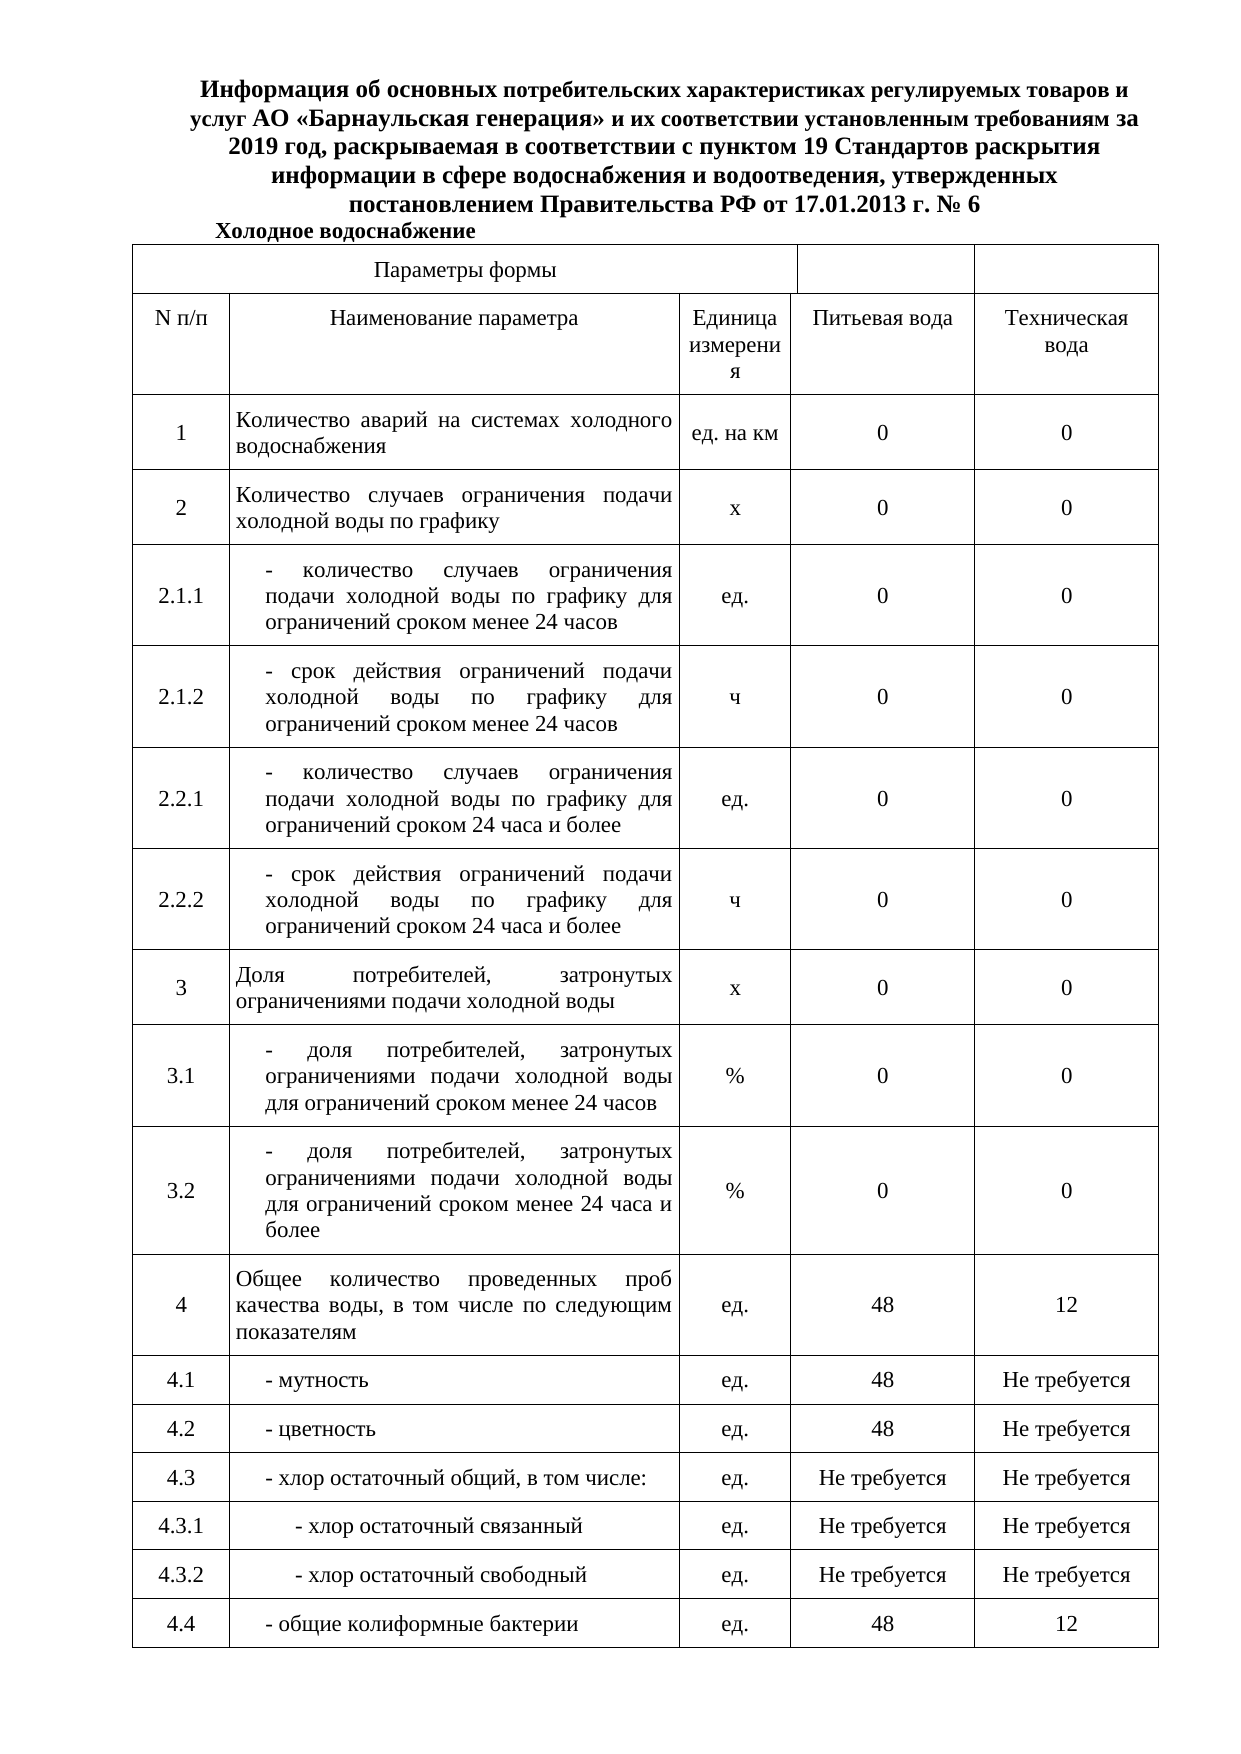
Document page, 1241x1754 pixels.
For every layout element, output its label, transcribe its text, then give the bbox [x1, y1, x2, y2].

table_cell 48 [791, 1405, 974, 1452]
table_cell 12 [975, 1255, 1158, 1355]
table_cell x [680, 470, 790, 544]
table_cell Общее количество проведенных проб качества воды, в том числе по следующим показателям [230, 1255, 679, 1355]
table_cell 4 [133, 1255, 229, 1355]
table_cell 48 [791, 1255, 974, 1355]
table_cell 48 [791, 1356, 974, 1403]
table_cell Количество аварий на системах холодного водоснабжения [230, 395, 679, 469]
text Холодное водоснабжение [215, 218, 1152, 244]
table_cell ед. [680, 1405, 790, 1452]
table_cell Наименование параметра [230, 294, 679, 394]
table_cell Не требуется [975, 1356, 1158, 1403]
table_cell ед. [680, 1550, 790, 1598]
table_cell 12 [975, 1599, 1158, 1647]
table_cell 48 [791, 1599, 974, 1647]
table_cell - хлор остаточный связанный [230, 1502, 679, 1549]
table_cell 0 [975, 748, 1158, 848]
table_cell 2.2.2 [133, 849, 229, 949]
table_cell 0 [791, 849, 974, 949]
table_cell 0 [975, 646, 1158, 747]
table_cell 0 [975, 950, 1158, 1024]
table_cell - мутность [230, 1356, 679, 1403]
table_cell Количество случаев ограничения подачи холодной воды по графику [230, 470, 679, 544]
table_header Параметры формы [133, 245, 797, 293]
table_cell 0 [791, 470, 974, 544]
table_cell 3.2 [133, 1127, 229, 1253]
table_cell - хлор остаточный общий, в том числе: [230, 1453, 679, 1501]
table_cell Не требуется [975, 1405, 1158, 1452]
table_cell Не требуется [791, 1550, 974, 1598]
table_cell 4.4 [133, 1599, 229, 1647]
table_cell 3.1 [133, 1025, 229, 1126]
table_cell ед. [680, 748, 790, 848]
table_header [975, 245, 1158, 293]
table_cell - срок действия ограничений подачи холодной воды по графику для ограничений сроком менее 24 часов [230, 646, 679, 747]
table_cell ед. [680, 545, 790, 645]
table_cell 0 [975, 395, 1158, 469]
table_cell 0 [975, 1025, 1158, 1126]
table_cell - количество случаев ограничения подачи холодной воды по графику для ограничений сроком менее 24 часов [230, 545, 679, 645]
table_cell - срок действия ограничений подачи холодной воды по графику для ограничений сроком 24 часа и более [230, 849, 679, 949]
table_cell 2.1.1 [133, 545, 229, 645]
table_cell - хлор остаточный свободный [230, 1550, 679, 1598]
table_cell Не требуется [791, 1453, 974, 1501]
table_header [798, 245, 974, 293]
table_cell 1 [133, 395, 229, 469]
table_cell ед. [680, 1255, 790, 1355]
table_cell - доля потребителей, затронутых ограничениями подачи холодной воды для ограничений сроком менее 24 часа и более [230, 1127, 679, 1253]
table_cell Не требуется [975, 1453, 1158, 1501]
table_cell % [680, 1025, 790, 1126]
table_cell Техническая вода [975, 294, 1158, 394]
table_cell ч [680, 646, 790, 747]
table_cell 2 [133, 470, 229, 544]
table_cell 4.1 [133, 1356, 229, 1403]
table_cell - количество случаев ограничения подачи холодной воды по графику для ограничений сроком 24 часа и более [230, 748, 679, 848]
table_cell ч [680, 849, 790, 949]
table_cell - цветность [230, 1405, 679, 1452]
table_cell ед. [680, 1356, 790, 1403]
table_cell 0 [975, 1127, 1158, 1253]
table_cell 4.3.2 [133, 1550, 229, 1598]
table_cell 0 [791, 1025, 974, 1126]
table_cell - доля потребителей, затронутых ограничениями подачи холодной воды для ограничений сроком менее 24 часов [230, 1025, 679, 1126]
table_cell Питьевая вода [791, 294, 974, 394]
table_cell N п/п [133, 294, 229, 394]
table_cell 3 [133, 950, 229, 1024]
table_cell % [680, 1127, 790, 1253]
table_cell 0 [975, 849, 1158, 949]
table_cell 4.3 [133, 1453, 229, 1501]
table_cell 0 [791, 395, 974, 469]
table_cell x [680, 950, 790, 1024]
table_cell Не требуется [975, 1502, 1158, 1549]
table_cell Доля потребителей, затронутых ограничениями подачи холодной воды [230, 950, 679, 1024]
table_cell Не требуется [975, 1550, 1158, 1598]
table_cell 0 [791, 545, 974, 645]
table_cell 4.2 [133, 1405, 229, 1452]
table_cell 0 [791, 1127, 974, 1253]
table_cell Единица измерения [680, 294, 790, 394]
table_cell 2.2.1 [133, 748, 229, 848]
table_cell 0 [791, 748, 974, 848]
table_cell 4.3.1 [133, 1502, 229, 1549]
table_cell 0 [975, 470, 1158, 544]
table_cell 0 [975, 545, 1158, 645]
table_cell 0 [791, 646, 974, 747]
table_cell ед. [680, 1502, 790, 1549]
table_cell Не требуется [791, 1502, 974, 1549]
table_cell 0 [791, 950, 974, 1024]
table_cell 2.1.2 [133, 646, 229, 747]
table_cell ед. [680, 1599, 790, 1647]
table_cell - общие колиформные бактерии [230, 1599, 679, 1647]
text Информация об основных потребительских характеристиках регулируемых товаров и услуг АО «Барнаульская генерация» и их соответствии установленным требованиям за 2019 год, раскрываемая в соответствии с пунктом 19 Стандартов раскрытия информации в сфере водоснабжения и водоотведения, утвержденных постановлением Правительства РФ от 17.01.2013 г. № 6 [177, 74, 1152, 218]
table_cell ед. на км [680, 395, 790, 469]
table_cell ед. [680, 1453, 790, 1501]
